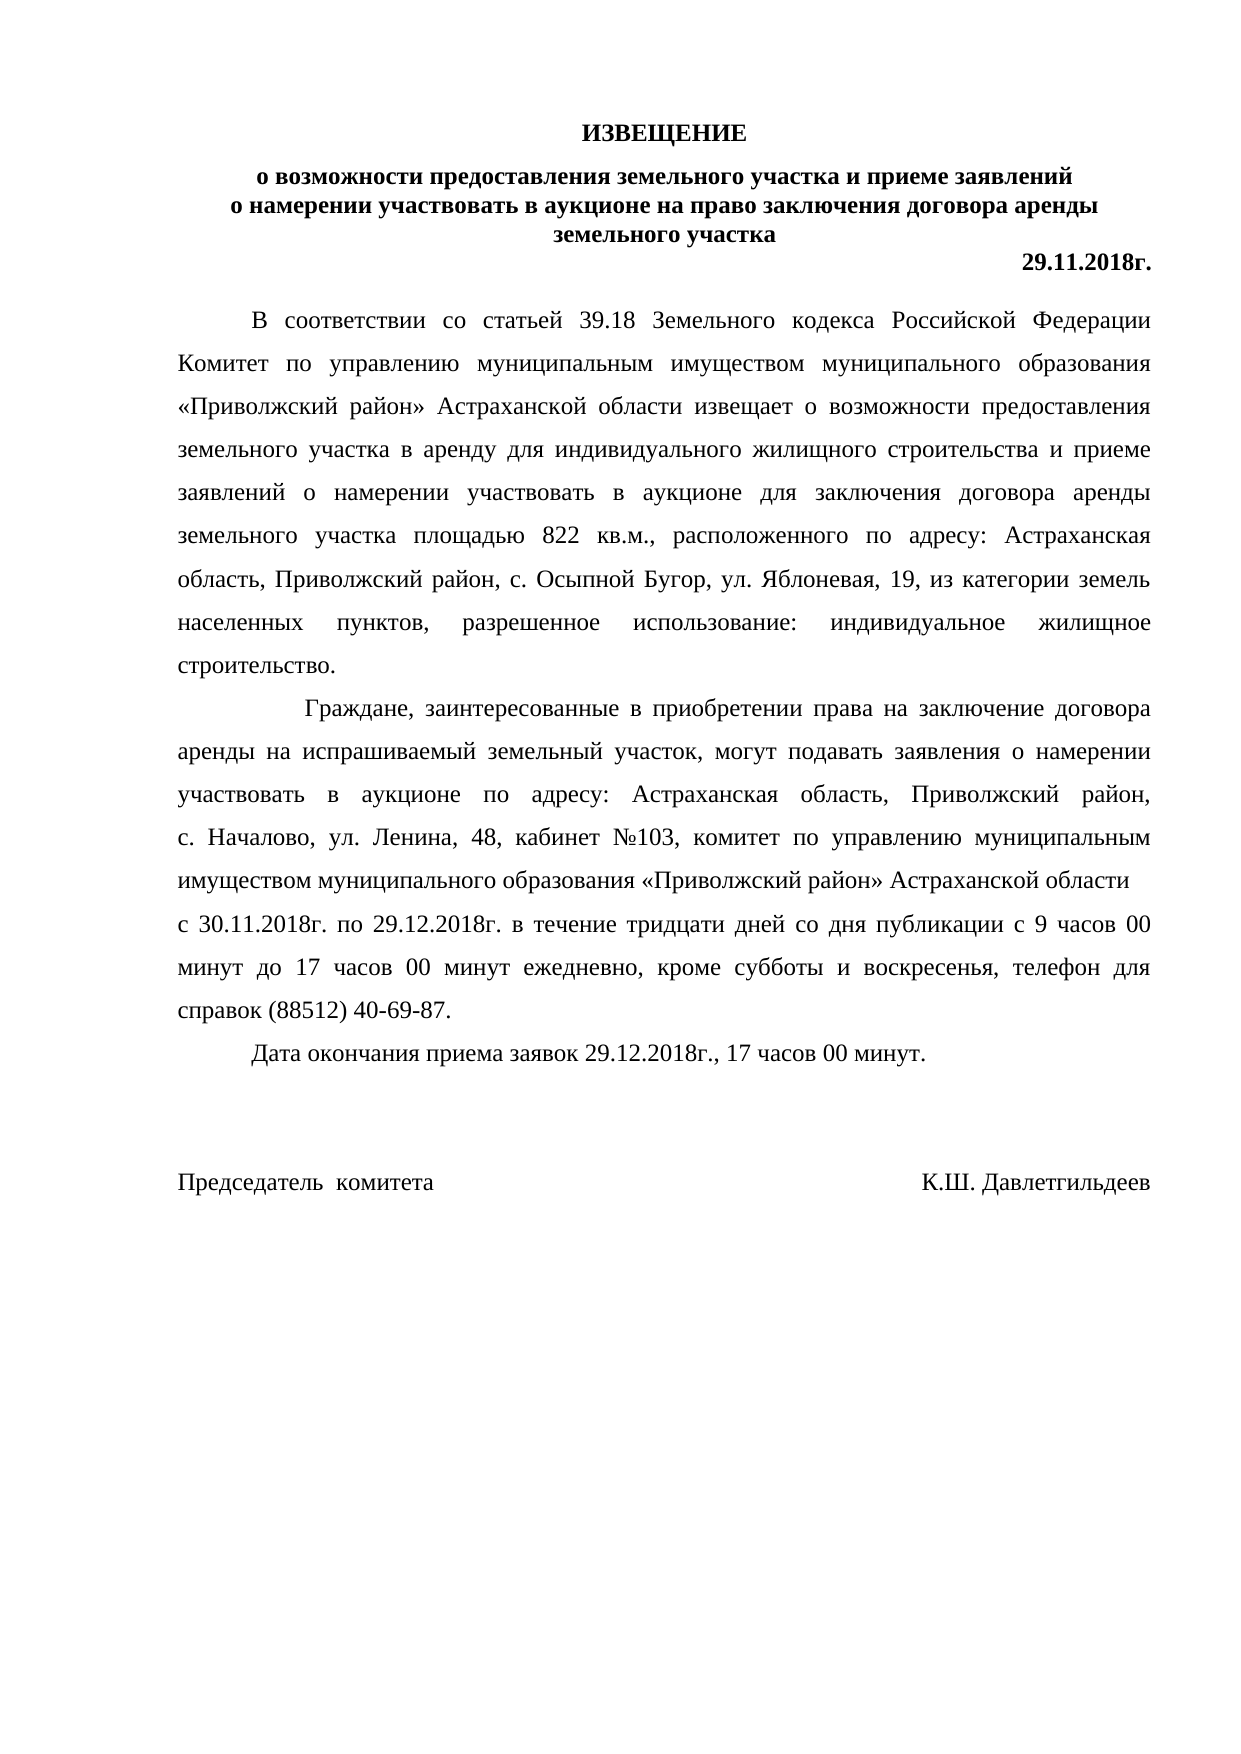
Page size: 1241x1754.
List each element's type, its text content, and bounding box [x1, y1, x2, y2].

text В соответствии со статьей 39.18 Земельного кодекса Российской Федерации Комитет по управлению муниципальным имуществом муниципального образования «Приволжский район» Астраханской области извещает о возможности предоставления земельного участка в аренду для индивидуального жилищного строительства и приеме заявлений о намерении участвовать в аукционе для заключения договора аренды земельного участка площадью 822 кв.м., расположенного по адресу: Астраханская область, Приволжский район, с. Осыпной Бугор, ул. Яблоневая, 19, из категории земель населенных пунктов, разрешенное использование: индивидуальное жилищное строительство. [177, 305, 1152, 679]
text 29.11.2018г. [177, 247, 1152, 276]
text ИЗВЕЩЕНИЕ [177, 118, 1152, 147]
text о намерении участвовать в аукционе на право заключения договора аренды земельного участка [177, 190, 1152, 247]
text о возможности предоставления земельного участка и приеме заявлений [177, 161, 1152, 190]
text Граждане, заинтересованные в приобретении права на заключение договора аренды на испрашиваемый земельный участок, могут подавать заявления о намерении участвовать в аукционе по адресу: Астраханская область, Приволжский район, с. Началово, ул. Ленина, 48, кабинет №103, комитет по управлению муниципальным имуществом муниципального образования «Приволжский район» Астраханской области [177, 693, 1152, 894]
text Дата окончания приема заявок 29.12.2018г., 17 часов 00 минут. [177, 1038, 1152, 1067]
text с 30.11.2018г. по 29.12.2018г. в течение тридцати дней со дня публикации с 9 часов 00 минут до 17 часов 00 минут ежедневно, кроме субботы и воскресенья, телефон для справок (88512) 40-69-87. [177, 909, 1152, 1024]
text Председатель комитета К.Ш. Давлетгильдеев [177, 1167, 1152, 1196]
